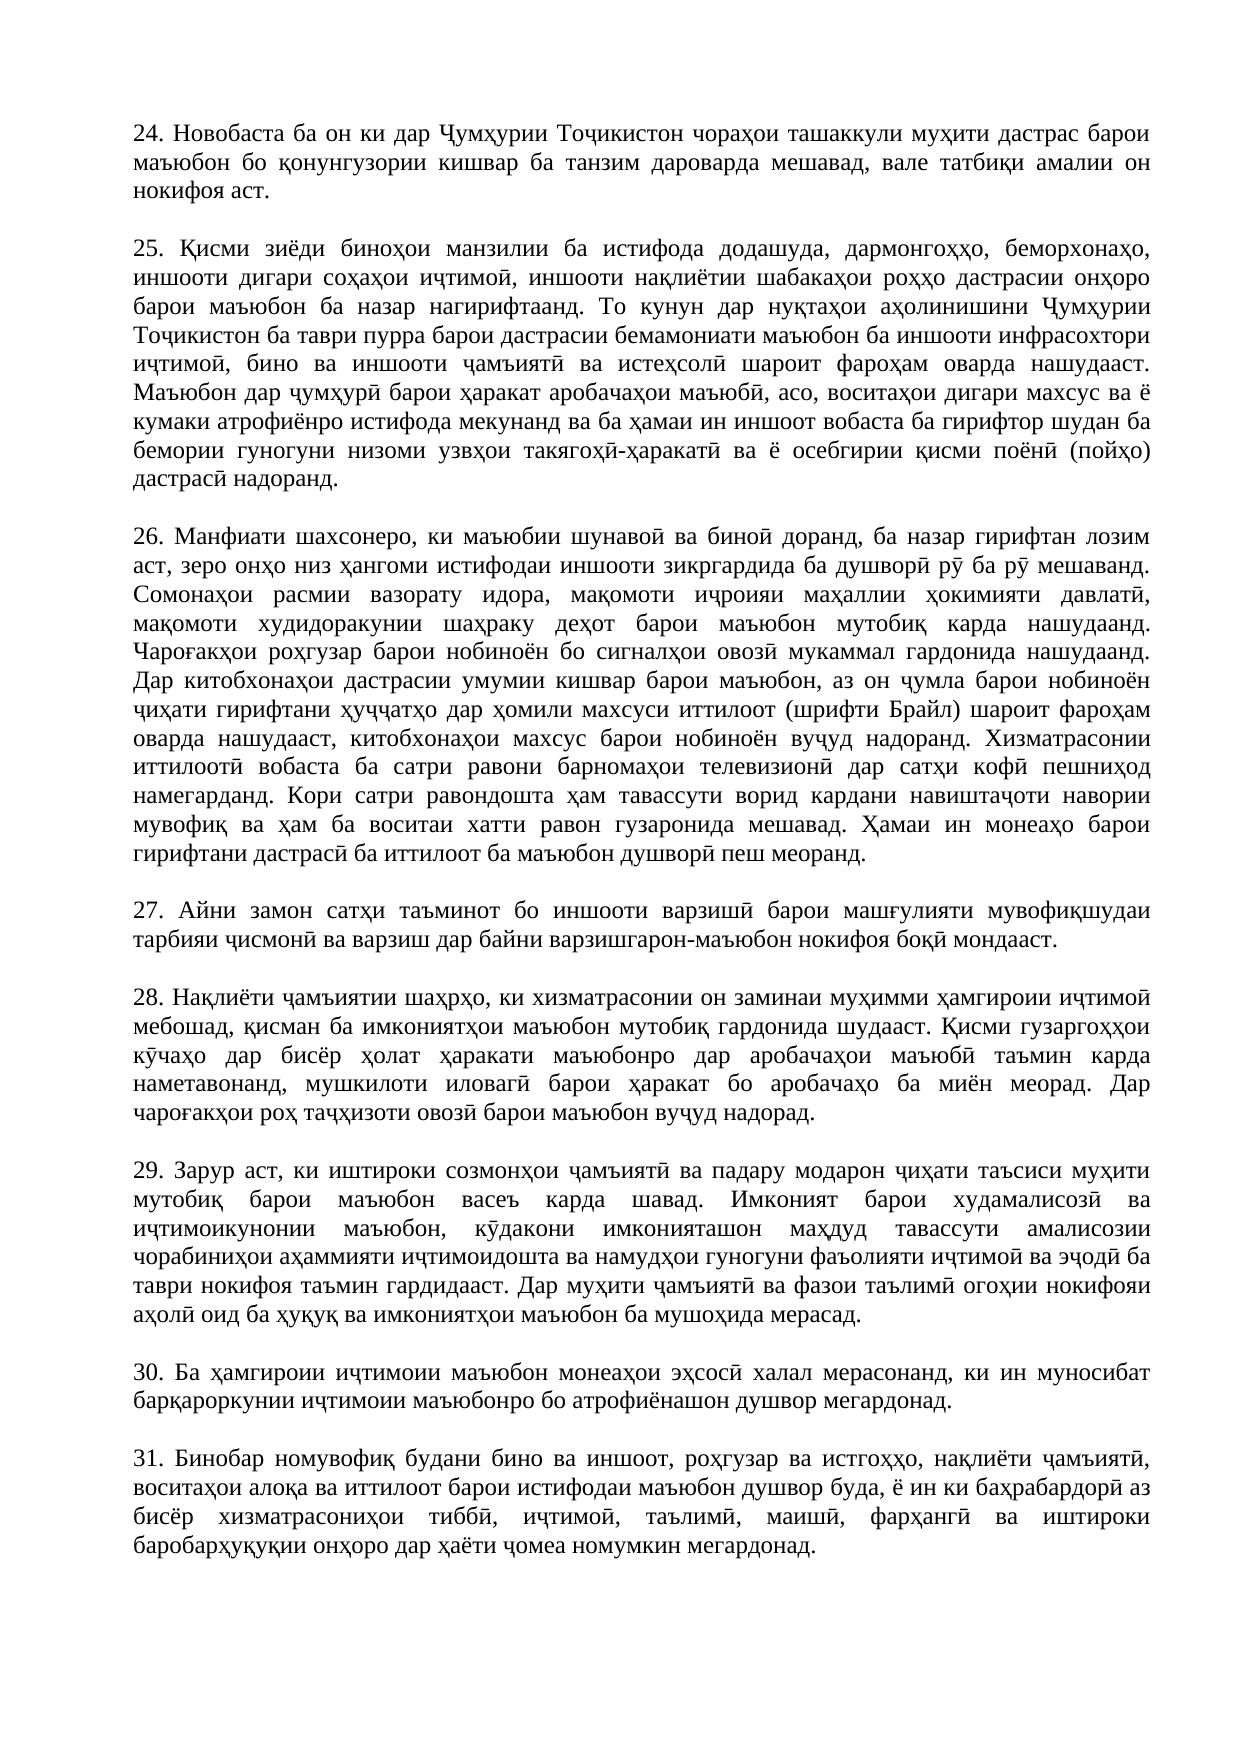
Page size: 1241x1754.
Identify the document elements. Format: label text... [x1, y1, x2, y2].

text 28. Нақлиёти ҷамъиятии шаҳрҳо, ки хизматрасонии он заминаи муҳимми ҳамгироии иҷтимоӣ мебошад, қисман ба имкониятҳои маъюбон мутобиқ гардонида шудааст. Қисми гузаргоҳҳои кӯчаҳо дар бисёр ҳолат ҳаракати маъюбонро дар аробачаҳои маъюбӣ таъмин карда наметавонанд, мушкилоти иловагӣ барои ҳаракат бо аробачаҳо ба миён меорад. Дар чароғакҳои роҳ таҷҳизоти овозӣ барои маъюбон вуҷуд надорад. [133, 982, 1152, 1126]
text 25. Қисми зиёди биноҳои манзилии ба истифода додашуда, дармонгоҳҳо, беморхонаҳо, иншооти дигари соҳаҳои иҷтимоӣ, иншооти нақлиётии шабакаҳои роҳҳо дастрасии онҳоро барои маъюбон ба назар нагирифтаанд. То кунун дар нуқтаҳои аҳолинишини Ҷумҳурии Тоҷикистон ба таври пурра барои дастрасии бемамониати маъюбон ба иншооти инфрасохтори иҷтимоӣ, бино ва иншооти ҷамъиятӣ ва истеҳсолӣ шароит фароҳам оварда нашудааст. Маъюбон дар ҷумҳурӣ барои ҳаракат аробачаҳои маъюбӣ, асо, воситаҳои дигари махсус ва ё кумаки атрофиёнро истифода мекунанд ва ба ҳамаи ин иншоот вобаста ба гирифтор шудан ба бемории гуногуни низоми узвҳои такягоҳӣ-ҳаракатӣ ва ё осебгирии қисми поёнӣ (пойҳо) дастрасӣ надоранд. [133, 233, 1152, 492]
text 30. Ба ҳамгироии иҷтимоии маъюбон монеаҳои эҳсосӣ халал мерасонанд, ки ин муносибат барқароркунии иҷтимоии маъюбонро бо атрофиёнашон душвор мегардонад. [133, 1357, 1152, 1414]
text 26. Манфиати шахсонеро, ки маъюбии шунавоӣ ва биноӣ доранд, ба назар гирифтан лозим аст, зеро онҳо низ ҳангоми истифодаи иншооти зикргардида ба душворӣ рӯ ба рӯ мешаванд. Сомонаҳои расмии вазорату идора, мақомоти иҷроияи маҳаллии ҳокимияти давлатӣ, мақомоти худидоракунии шаҳраку деҳот барои маъюбон мутобиқ карда нашудаанд. Чароғакҳои роҳгузар барои нобиноён бо сигналҳои овозӣ мукаммал гардонида нашудаанд. Дар китобхонаҳои дастрасии умумии кишвар барои маъюбон, аз он ҷумла барои нобиноён ҷиҳати гирифтани ҳуҷҷатҳо дар ҳомили махсуси иттилоот (шрифти Брайл) шароит фароҳам оварда нашудааст, китобхонаҳои махсус барои нобиноён вуҷуд надоранд. Хизматрасонии иттилоотӣ вобаста ба сатри равони барномаҳои телевизионӣ дар сатҳи кофӣ пешниҳод намегарданд. Кори сатри равондошта ҳам тавассути ворид кардани навиштаҷоти навории мувофиқ ва ҳам ба воситаи хатти равон гузаронида мешавад. Ҳамаи ин монеаҳо барои гирифтани дастрасӣ ба иттилоот ба маъюбон душворӣ пеш меоранд. [133, 521, 1152, 866]
text 29. Зарур аст, ки иштироки созмонҳои ҷамъиятӣ ва падару модарон ҷиҳати таъсиси муҳити мутобиқ барои маъюбон васеъ карда шавад. Имконият барои худамалисозӣ ва иҷтимоикунонии маъюбон, кӯдакони имконияташон маҳдуд тавассути амалисозии чорабиниҳои аҳаммияти иҷтимоидошта ва намудҳои гуногуни фаъолияти иҷтимоӣ ва эҷодӣ ба таври нокифоя таъмин гардидааст. Дар муҳити ҷамъиятӣ ва фазои таълимӣ огоҳии нокифояи аҳолӣ оид ба ҳуқуқ ва имкониятҳои маъюбон ба мушоҳида мерасад. [133, 1155, 1152, 1328]
text 24. Новобаста ба он ки дар Ҷумҳурии Тоҷикистон чораҳои ташаккули муҳити дастрас барои маъюбон бо қонунгузории кишвар ба танзим дароварда мешавад, вале татбиқи амалии он нокифоя аст. [133, 118, 1152, 204]
text 31. Бинобар номувофиқ будани бино ва иншоот, роҳгузар ва истгоҳҳо, нақлиёти ҷамъиятӣ, воситаҳои алоқа ва иттилоот барои истифодаи маъюбон душвор буда, ё ин ки баҳрабардорӣ аз бисёр хизматрасониҳои тиббӣ, иҷтимоӣ, таълимӣ, маишӣ, фарҳангӣ ва иштироки баробарҳуқуқии онҳоро дар ҳаёти ҷомеа номумкин мегардонад. [133, 1443, 1152, 1558]
text 27. Айни замон сатҳи таъминот бо иншооти варзишӣ барои машғулияти мувофиқшудаи тарбияи ҷисмонӣ ва варзиш дар байни варзишгарон-маъюбон нокифоя боқӣ мондааст. [133, 896, 1152, 953]
